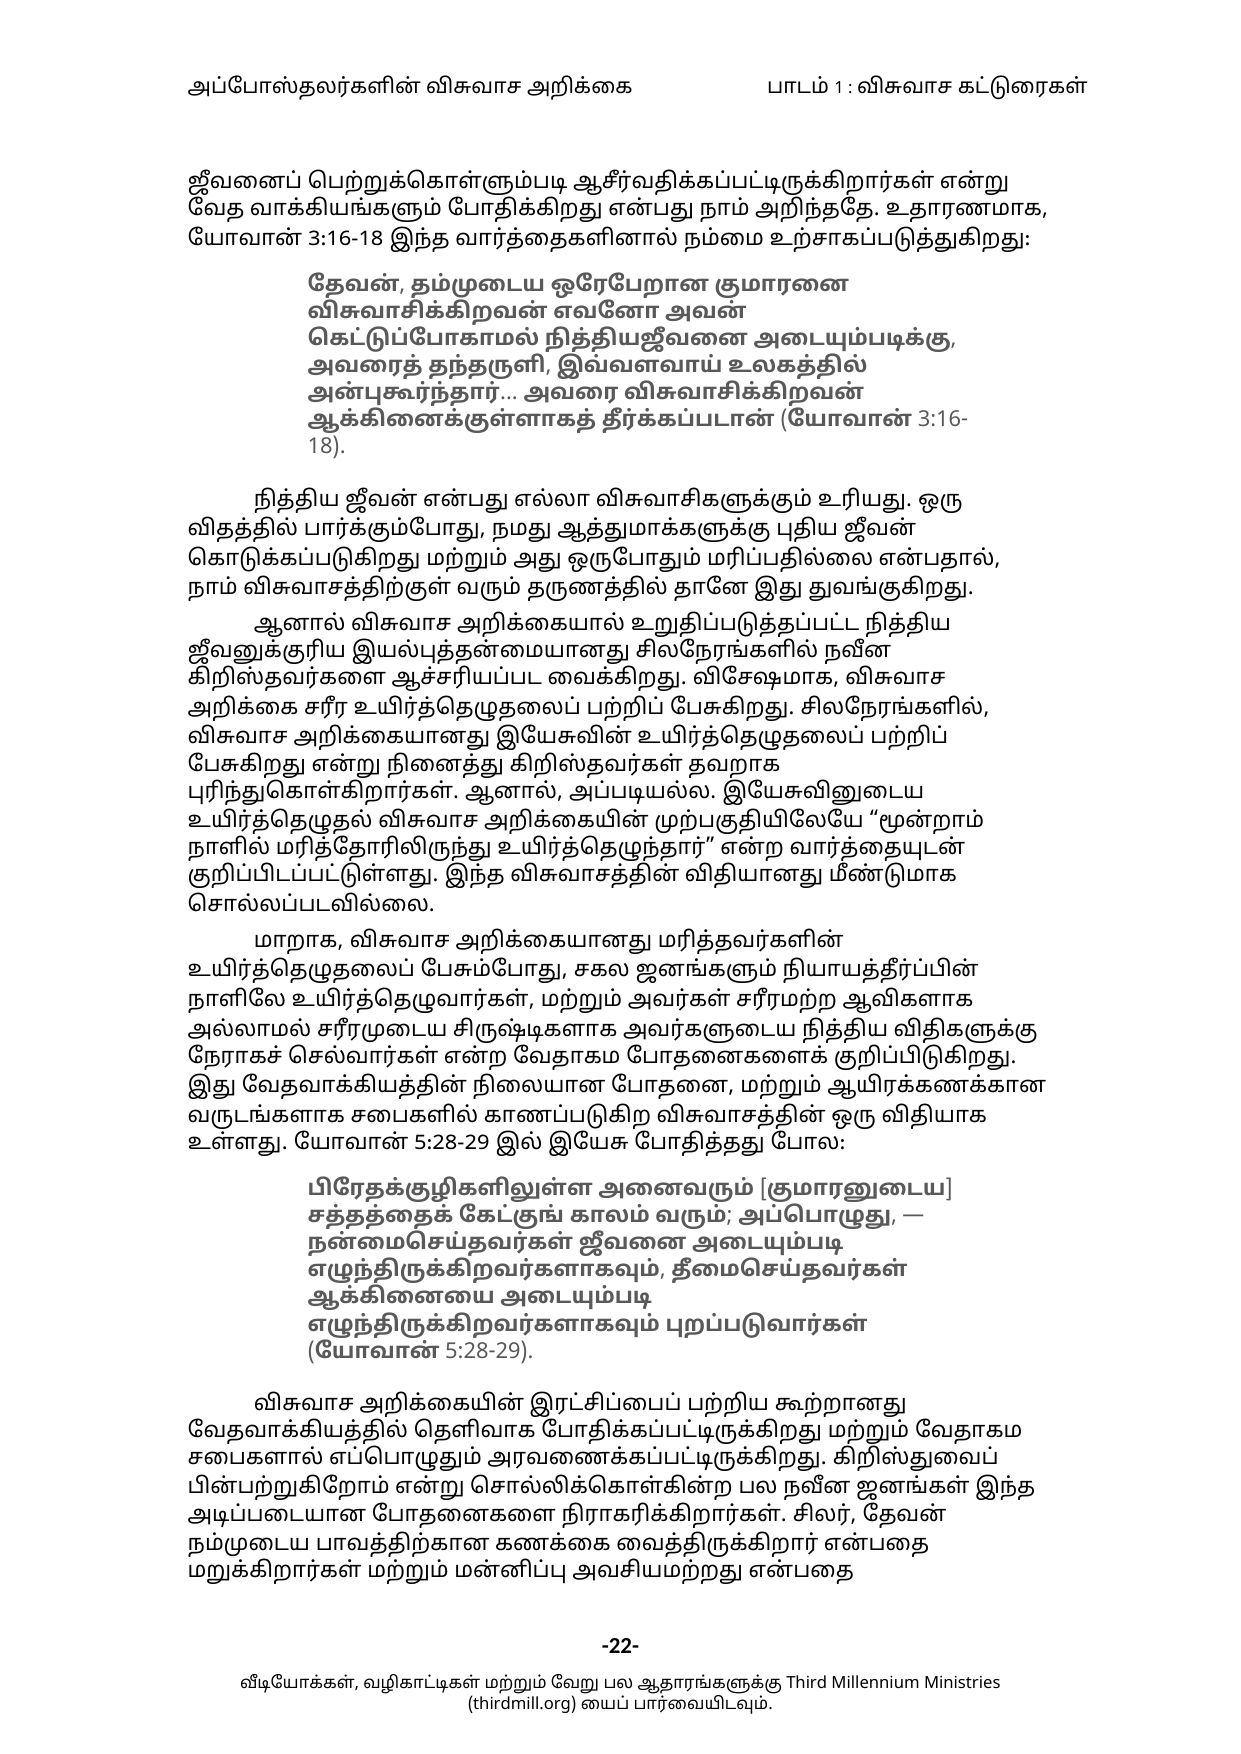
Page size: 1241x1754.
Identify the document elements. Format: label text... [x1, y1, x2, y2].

text தேவன், தம்முடைய ஒரேபேறான குமாரனை விசுவாசிக்கிறவன் எவனோ அவன் கெட்டுப்போகாமல் நித்தியஜீவனை அடையும்படிக்கு, அவரைத் தந்தருளி, இவ்வளவாய் உலகத்தில் அன்புகூர்ந்தார்... அவரை விசுவாசிக்கிறவன் ஆக்கினைக்குள்ளாகத் தீர்க்கப்படான் (யோவான் 3:16-18). [307, 272, 978, 462]
text பிரேதக்குழிகளிலுள்ள அனைவரும் [குமாரனுடைய] சத்தத்தைக் கேட்குங் காலம் வரும்; அப்பொழுது, — நன்மைசெய்தவர்கள் ஜீவனை அடையும்படி எழுந்திருக்கிறவர்களாகவும், தீமைசெய்தவர்கள் ஆக்கினையை அடையும்படி எழுந்திருக்கிறவர்களாகவும் புறப்படுவார்கள் (யோவான் 5:28-29). [307, 1177, 978, 1366]
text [187, 169, 1053, 256]
text நித்திய ஜீவன் என்பது எல்லா விசுவாசிகளுக்கும் உரியது. ஒரு விதத்தில் பார்க்கும்போது, நமது ஆத்துமாக்களுக்கு புதிய ஜீவன் கொடுக்கப்படுகிறது மற்றும் அது ஒருபோதும் மரிப்பதில்லை என்பதால், நாம் விசுவாசத்திற்குள் வரும் தருணத்தில் தானே இது துவங்குகிறது. [187, 487, 1053, 605]
text ஆனால் விசுவாச அறிக்கையால் உறுதிப்படுத்தப்பட்ட நித்திய ஜீவனுக்குரிய இயல்புத்தன்மையானது சிலநேரங்களில் நவீன கிறிஸ்தவர்களை ஆச்சரியப்பட வைக்கிறது. விசேஷமாக, விசுவாச அறிக்கை சரீர உயிர்த்தெழுதலைப் பற்றிப் பேசுகிறது. சிலநேரங்களில், விசுவாச அறிக்கையானது இயேசுவின் உயிர்த்தெழுதலைப் பற்றிப் பேசுகிறது என்று நினைத்து கிறிஸ்தவர்கள் தவறாக புரிந்துகொள்கிறார்கள். ஆனால், அப்படியல்ல. இயேசுவினுடைய உயிர்த்தெழுதல் விசுவாச அறிக்கையின் முற்பகுதியிலேயே “மூன்றாம் நாளில் மரித்தோரிலிருந்து உயிர்த்தெழுந்தார்” என்ற வார்த்தையுடன் குறிப்பிடப்பட்டுள்ளது. இந்த விசுவாசத்தின் விதியானது மீண்டுமாக சொல்லப்படவில்லை. [187, 612, 1053, 922]
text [187, 1391, 1053, 1586]
text மாறாக, விசுவாச அறிக்கையானது மரித்தவர்களின் உயிர்த்தெழுதலைப் பேசும்போது, சகல ஜனங்களும் நியாயத்தீர்ப்பின் நாளிலே உயிர்த்தெழுவார்கள், மற்றும் அவர்கள் சரீரமற்ற ஆவிகளாக அல்லாமல் சரீரமுடைய சிருஷ்டிகளாக அவர்களுடைய நித்திய விதிகளுக்கு நேராகச் செல்வார்கள் என்ற வேதாகம போதனைகளைக் குறிப்பிடுகிறது. இது வேதவாக்கியத்தின் நிலையான போதனை, மற்றும் ஆயிரக்கணக்கான வருடங்களாக சபைகளில் காணப்படுகிற விசுவாசத்தின் ஒரு விதியாக உள்ளது. யோவான் 5:28-29 இல் இயேசு போதித்தது போல: [187, 928, 1053, 1160]
